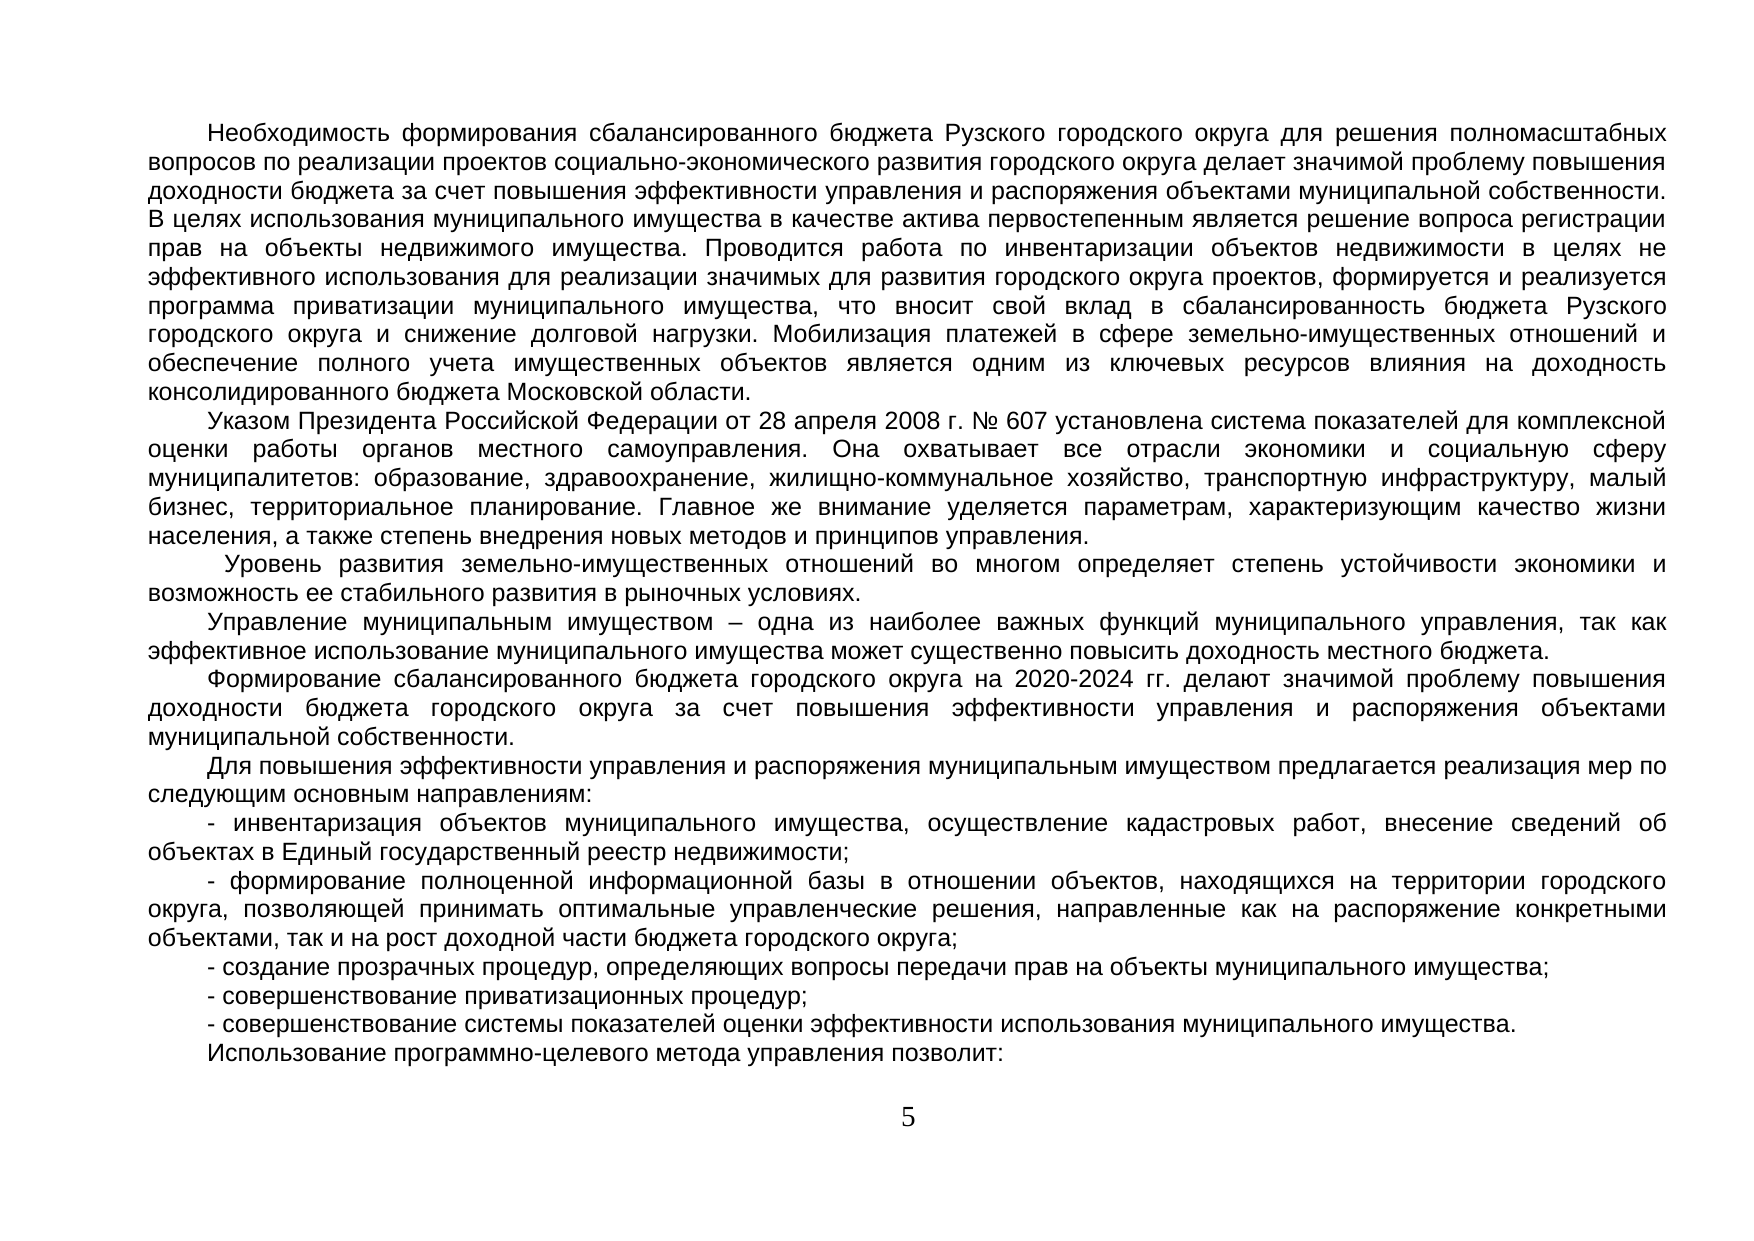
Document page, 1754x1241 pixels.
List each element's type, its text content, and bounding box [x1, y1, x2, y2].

text Указом Президента Российской Федерации от 28 апреля . № 607 установлена система показателей для комплексной оценки работы органов местного самоуправления. Она охватывает все отрасли экономики и социальную сферу муниципалитетов: образование, здравоохранение, жилищно-коммунальное хозяйство, транспортную инфраструктуру, малый бизнес, территориальное планирование. Главное же внимание уделяется параметрам, характеризующим качество жизни населения, а также степень внедрения новых методов и принципов управления. [148, 406, 1668, 549]
text - инвентаризация объектов муниципального имущества, осуществление кадастровых работ, внесение сведений об объектах в Единый государственный реестр недвижимости; [148, 808, 1668, 866]
text Использование программно-целевого метода управления позволит: [148, 1038, 1668, 1067]
text - формирование полноценной информационной базы в отношении объектов, находящихся на территории городского округа, позволяющей принимать оптимальные управленческие решения, направленные как на распоряжение конкретными объектами, так и на рост доходной части бюджета городского округа; [148, 866, 1668, 952]
text Необходимость формирования сбалансированного бюджета Рузского городского округа для решения полномасштабных вопросов по реализации проектов социально-экономического развития городского округа делает значимой проблему повышения доходности бюджета за счет повышения эффективности управления и распоряжения объектами муниципальной собственности. В целях использования муниципального имущества в качестве актива первостепенным является решение вопроса регистрации прав на объекты недвижимого имущества. Проводится работа по инвентаризации объектов недвижимости в целях не эффективного использования для реализации значимых для развития городского округа проектов, формируется и реализуется программа приватизации муниципального имущества, что вносит свой вклад в сбалансированность бюджета Рузского городского округа и снижение долговой нагрузки. Мобилизация платежей в сфере земельно-имущественных отношений и обеспечение полного учета имущественных объектов является одним из ключевых ресурсов влияния на доходность консолидированного бюджета Московской области. [148, 118, 1668, 406]
text Для повышения эффективности управления и распоряжения муниципальным имуществом предлагается реализация мер по следующим основным направлениям: [148, 751, 1668, 808]
text Формирование сбалансированного бюджета городского округа на 2020-2024 гг. делают значимой проблему повышения доходности бюджета городского округа за счет повышения эффективности управления и распоряжения объектами муниципальной собственности. [148, 664, 1668, 751]
text Уровень развития земельно-имущественных отношений во многом определяет степень устойчивости экономики и возможность ее стабильного развития в рыночных условиях. [148, 549, 1668, 607]
text - совершенствование приватизационных процедур; [148, 981, 1668, 1009]
text - совершенствование системы показателей оценки эффективности использования муниципального имущества. [148, 1009, 1668, 1038]
text - создание прозрачных процедур, определяющих вопросы передачи прав на объекты муниципального имущества; [148, 952, 1668, 981]
text Управление муниципальным имуществом – одна из наиболее важных функций муниципального управления, так как эффективное использование муниципального имущества может существенно повысить доходность местного бюджета. [148, 607, 1668, 664]
